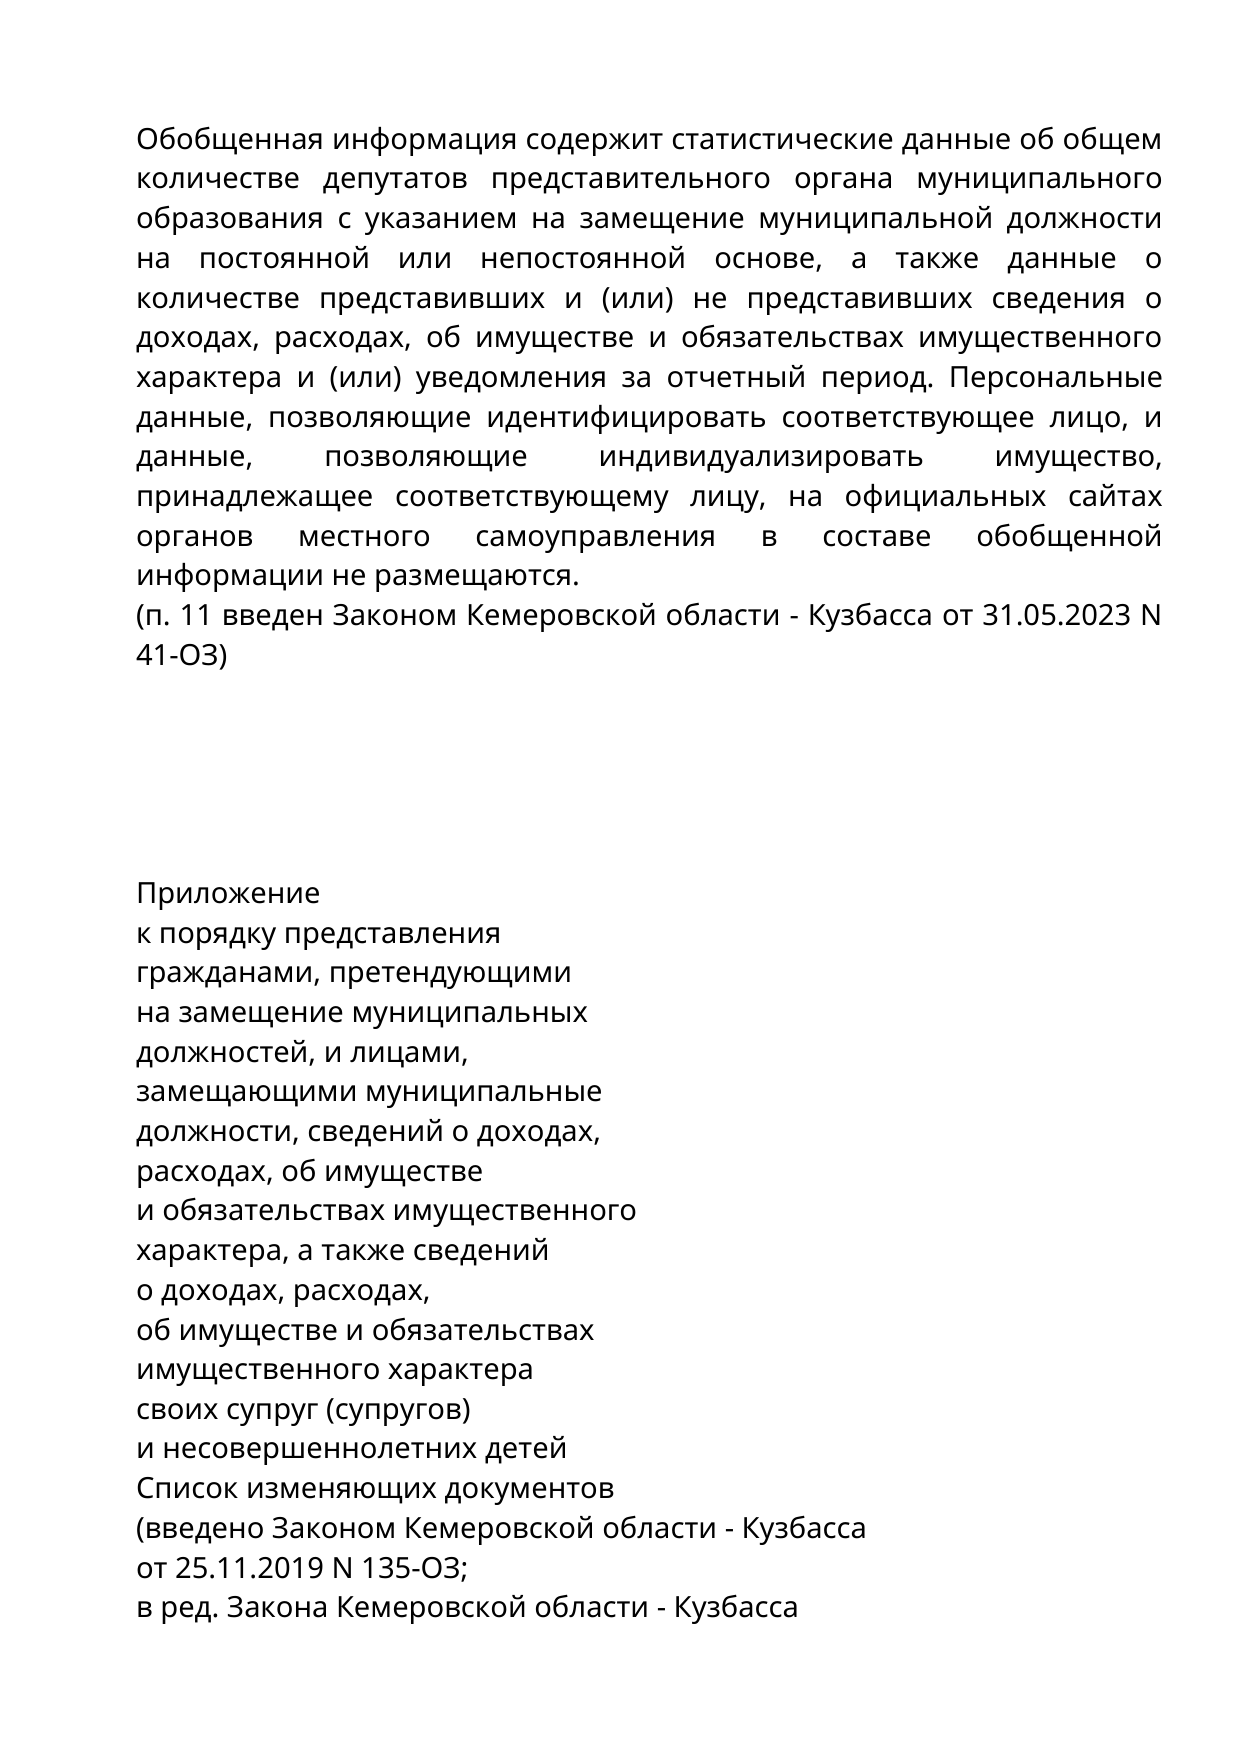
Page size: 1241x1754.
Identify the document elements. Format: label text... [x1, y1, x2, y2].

text замещающими муниципальные [136, 1071, 1163, 1110]
text расходах, об имуществе [136, 1150, 1163, 1190]
text в ред. Закона Кемеровской области - Кузбасса [136, 1587, 1163, 1626]
text Обобщенная информация содержит статистические данные об общем количестве депутатов представительного органа муниципального образования с указанием на замещение муниципальной должности на постоянной или непостоянной основе, а также данные о количестве представивших и (или) не представивших сведения о доходах, расходах, об имуществе и обязательствах имущественного характера и (или) уведомления за отчетный период. Персональные данные, позволяющие идентифицировать соответствующее лицо, и данные, позволяющие индивидуализировать имущество, принадлежащее соответствующему лицу, на официальных сайтах органов местного самоуправления в составе обобщенной информации не размещаются. [136, 118, 1163, 594]
text Приложение [136, 872, 1163, 912]
text гражданами, претендующими [136, 952, 1163, 991]
text (п. 11 введен Законом Кемеровской области - Кузбасса от 31.05.2023 N 41-ОЗ) [136, 594, 1163, 674]
text Список изменяющих документов [136, 1467, 1163, 1507]
text к порядку представления [136, 912, 1163, 952]
text от 25.11.2019 N 135-ОЗ; [136, 1547, 1163, 1587]
text своих супруг (супругов) [136, 1388, 1163, 1428]
text и обязательствах имущественного [136, 1190, 1163, 1229]
text характера, а также сведений [136, 1229, 1163, 1269]
text об имуществе и обязательствах [136, 1309, 1163, 1348]
text (введено Законом Кемеровской области - Кузбасса [136, 1507, 1163, 1547]
text о доходах, расходах, [136, 1269, 1163, 1309]
text должностей, и лицами, [136, 1031, 1163, 1071]
text и несовершеннолетних детей [136, 1428, 1163, 1467]
text имущественного характера [136, 1348, 1163, 1388]
text должности, сведений о доходах, [136, 1110, 1163, 1150]
text на замещение муниципальных [136, 991, 1163, 1031]
